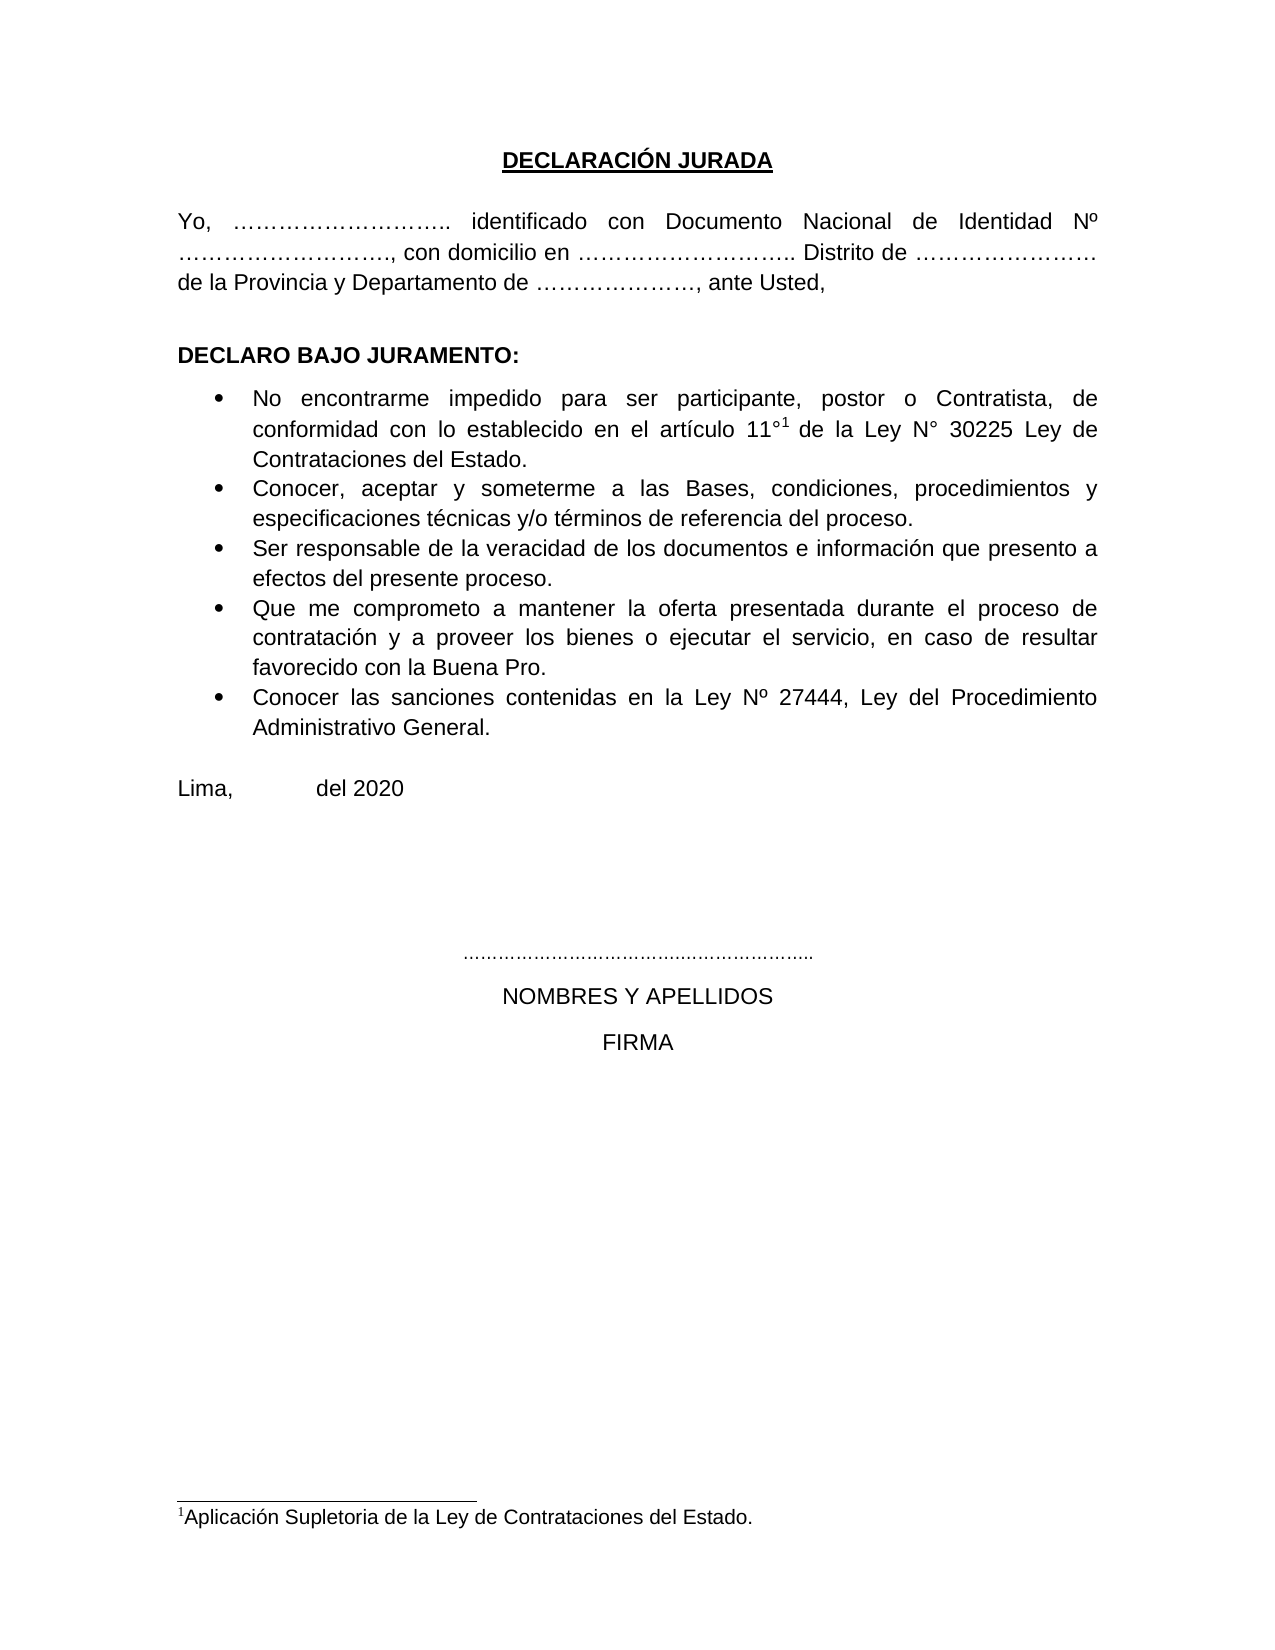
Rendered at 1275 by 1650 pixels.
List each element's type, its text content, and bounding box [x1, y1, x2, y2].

list No encontrarme impedido para ser participante, postor o Contratista, de conformidad con lo establecido en el artículo 11°1 de la Ley N° 30225 Ley de Contrataciones del Estado. [215, 384, 1098, 472]
list Conocer, aceptar y someterme a las Bases, condiciones, procedimientos y especificaciones técnicas y/o términos de referencia del proceso. [215, 475, 1098, 531]
list Conocer las sanciones contenidas en la Ley Nº 27444, Ley del Procedimiento Administrativo General. [215, 684, 1098, 740]
text Yo, ……………………….. identificado con Documento Nacional de Identidad Nº ………………………., con domicilio en ……………………….. Distrito de …………………… de la Provincia y Departamento de …………………, ante Usted, [177, 208, 1098, 295]
text ……………………………….………………….. [460, 939, 816, 963]
list Que me comprometo a mantener la oferta presentada durante el proceso de contratación y a proveer los bienes o ejecutar el servicio, en caso de resultar favorecido con la Buena Pro. [215, 595, 1099, 680]
text Lima, del 2020 [177, 775, 1142, 801]
text NOMBRES Y APELLIDOS [460, 983, 816, 1009]
text 1Aplicación Supletoria de la Ley de Contrataciones del Estado. [177, 1503, 1142, 1529]
subtitle DECLARO BAJO JURAMENTO: [177, 342, 1142, 368]
text FIRMA [460, 1029, 816, 1055]
subtitle DECLARACIÓN JURADA [460, 147, 816, 174]
list Ser responsable de la veracidad de los documentos e información que presento a efectos del presente proceso. [215, 535, 1098, 591]
